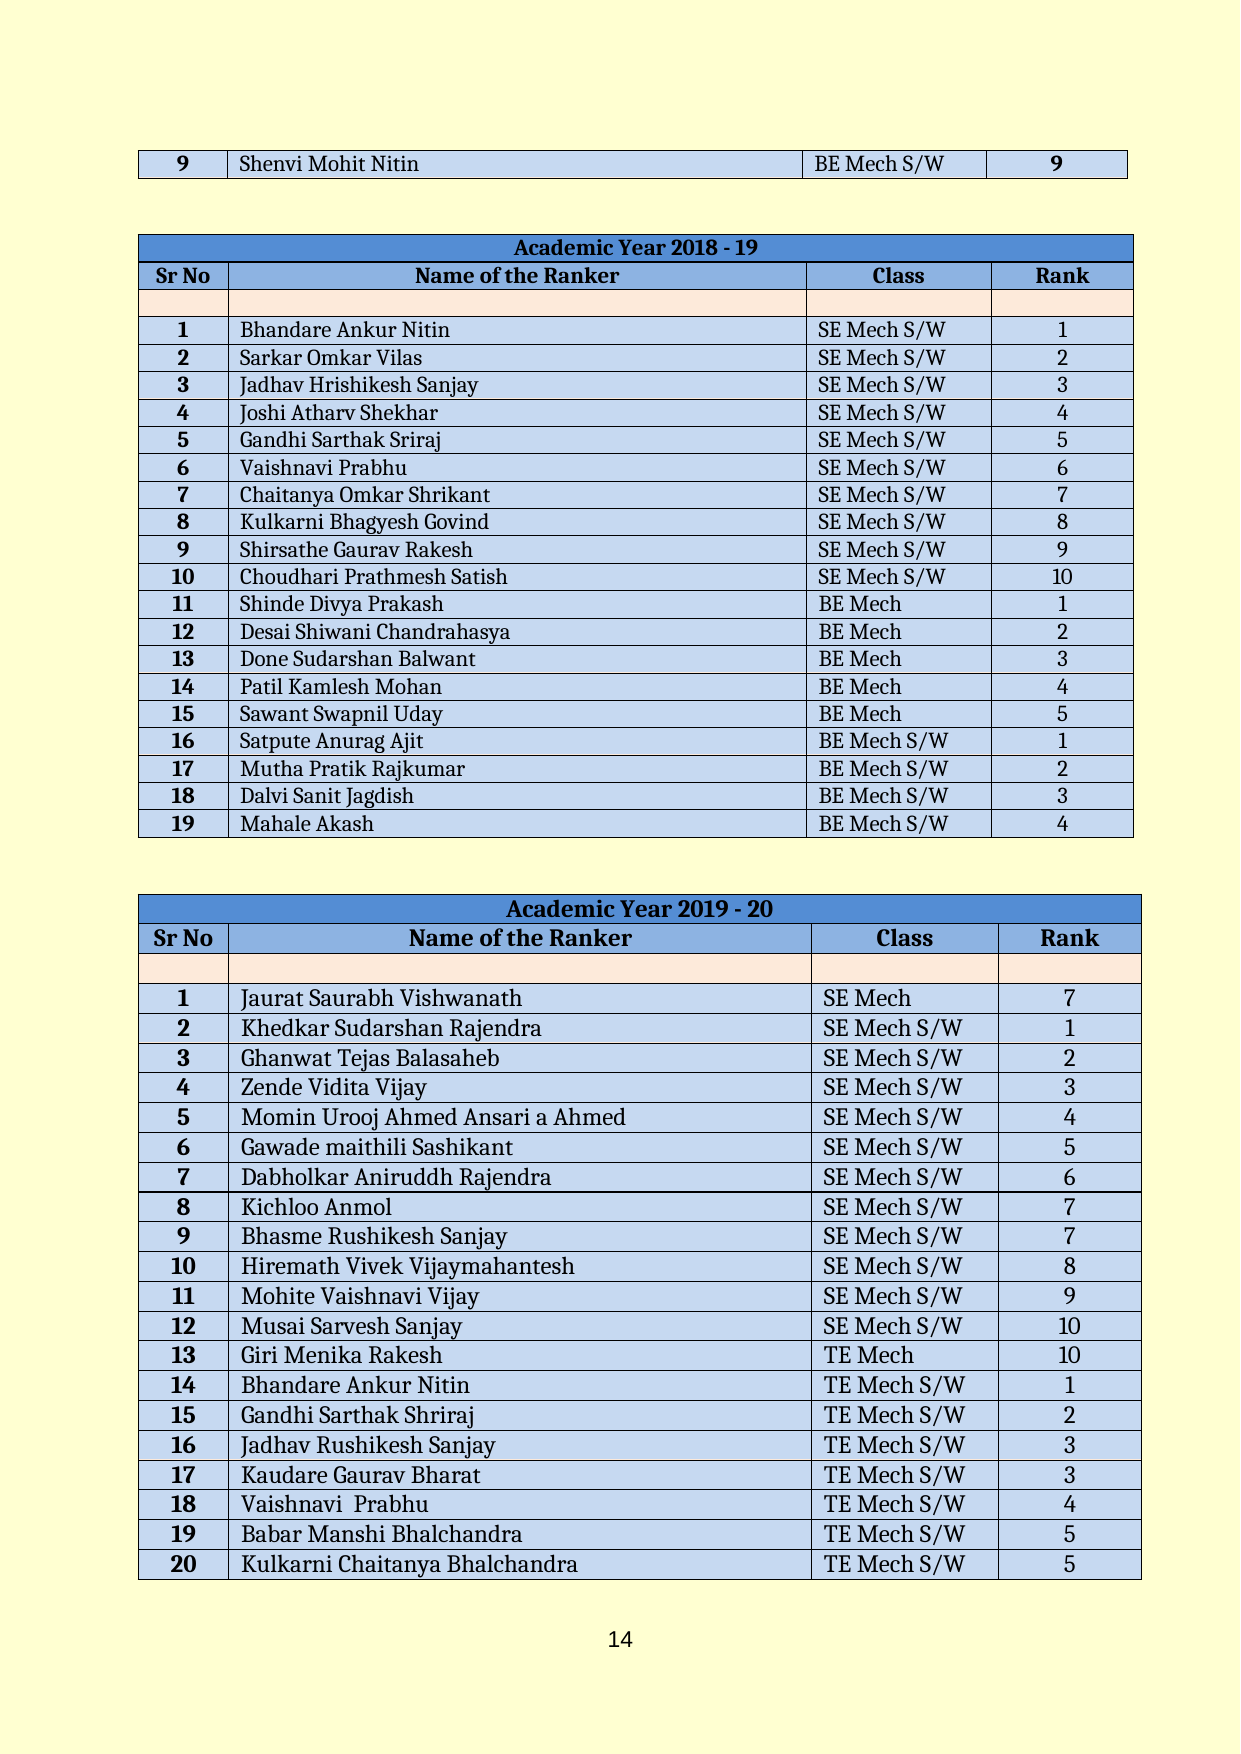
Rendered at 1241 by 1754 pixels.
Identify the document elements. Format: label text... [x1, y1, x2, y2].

table_cell 3 [992, 372, 1133, 398]
table_cell BE Mech [807, 591, 991, 618]
table_cell Mutha Pratik Rajkumar [229, 756, 806, 782]
table_cell 14 [139, 1371, 228, 1400]
table_cell 9 [992, 536, 1133, 563]
table_cell 7 [992, 482, 1133, 508]
table_cell Sarkar Omkar Vilas [229, 345, 806, 371]
table_cell 9 [987, 151, 1127, 177]
table_cell SE Mech S/W [807, 345, 991, 371]
table_cell 1 [992, 728, 1133, 754]
table_cell Kulkarni Bhagyesh Govind [229, 509, 806, 535]
table_cell [807, 290, 991, 316]
table_cell SE Mech S/W [807, 454, 991, 481]
table_cell 4 [999, 1103, 1141, 1132]
table_cell 3 [139, 372, 228, 398]
table_cell BE Mech [807, 619, 991, 645]
table_cell BE Mech S/W [807, 783, 991, 809]
table_cell [139, 290, 228, 316]
table_cell 13 [139, 1341, 228, 1370]
table_cell SE Mech S/W [807, 509, 991, 535]
table_cell 7 [999, 1193, 1141, 1221]
table_cell 5 [999, 1520, 1141, 1549]
table_cell 17 [139, 756, 228, 782]
table_cell Hiremath Vivek Vijaymahantesh [229, 1252, 811, 1281]
table_cell Name of the Ranker [229, 263, 806, 289]
table_cell Class [812, 924, 998, 953]
table_cell 15 [139, 701, 228, 727]
table_cell 4 [992, 674, 1133, 700]
table_cell Choudhari Prathmesh Satish [229, 564, 806, 590]
table_cell Kichloo Anmol [229, 1193, 811, 1221]
table_cell 4 [992, 810, 1133, 837]
table_cell 10 [139, 564, 228, 590]
table_cell Sr No [139, 924, 228, 953]
table_cell 11 [139, 591, 228, 618]
table_cell Sawant Swapnil Uday [229, 701, 806, 727]
table_cell 1 [999, 1371, 1141, 1400]
table_cell Dalvi Sanit Jagdish [229, 783, 806, 809]
table_cell [139, 954, 228, 983]
table_cell Mahale Akash [229, 810, 806, 837]
table_cell [999, 954, 1141, 983]
table_cell Vaishnavi Prabhu [229, 1490, 811, 1519]
table_cell 2 [992, 756, 1133, 782]
table_cell BE Mech S/W [807, 756, 991, 782]
table_cell [229, 954, 811, 983]
table_cell SE Mech S/W [812, 1073, 998, 1102]
table_cell 8 [139, 1193, 228, 1221]
table_cell 10 [999, 1312, 1141, 1340]
table_cell 2 [139, 345, 228, 371]
table_cell BE Mech S/W [807, 728, 991, 754]
table_cell SE Mech S/W [812, 1014, 998, 1042]
table_cell SE Mech S/W [807, 482, 991, 508]
table_cell 17 [139, 1461, 228, 1489]
table_cell 8 [139, 509, 228, 535]
table_cell SE Mech S/W [807, 427, 991, 453]
table_cell SE Mech S/W [812, 1252, 998, 1281]
table_cell 9 [999, 1282, 1141, 1311]
table_cell Dabholkar Aniruddh Rajendra [229, 1163, 811, 1191]
table_cell SE Mech S/W [807, 372, 991, 398]
table_cell TE Mech S/W [812, 1490, 998, 1519]
table_cell 19 [139, 810, 228, 837]
table_cell 4 [139, 1073, 228, 1102]
table_cell 5 [992, 427, 1133, 453]
table_cell Shirsathe Gaurav Rakesh [229, 536, 806, 563]
table_cell Gandhi Sarthak Shriraj [229, 1401, 811, 1430]
table_cell Kulkarni Chaitanya Bhalchandra [229, 1550, 811, 1579]
table_cell Class [807, 263, 991, 289]
table_cell Shinde Divya Prakash [229, 591, 806, 618]
table_cell Giri Menika Rakesh [229, 1341, 811, 1370]
table_cell Vaishnavi Prabhu [229, 454, 806, 481]
table_cell 7 [139, 482, 228, 508]
table_cell 6 [999, 1163, 1141, 1191]
table_cell 3 [992, 783, 1133, 809]
table_cell 2 [999, 1044, 1141, 1072]
table_cell 5 [139, 427, 228, 453]
table_cell 12 [139, 619, 228, 645]
table_cell 18 [139, 1490, 228, 1519]
table_cell Chaitanya Omkar Shrikant [229, 482, 806, 508]
table_cell SE Mech S/W [807, 317, 991, 344]
table_cell Done Sudarshan Balwant [229, 646, 806, 672]
table_cell 20 [139, 1550, 228, 1579]
table_cell 3 [992, 646, 1133, 672]
table_cell Bhandare Ankur Nitin [229, 1371, 811, 1400]
table_cell TE Mech S/W [812, 1371, 998, 1400]
table_cell Momin Urooj Ahmed Ansari a Ahmed [229, 1103, 811, 1132]
table_cell 1 [992, 317, 1133, 344]
table_cell SE Mech S/W [812, 1133, 998, 1162]
table_cell 3 [999, 1073, 1141, 1102]
table_cell Patil Kamlesh Mohan [229, 674, 806, 700]
table_cell Joshi Atharv Shekhar [229, 400, 806, 426]
table_cell SE Mech S/W [807, 564, 991, 590]
table_cell Rank [992, 263, 1133, 289]
table_cell Khedkar Sudarshan Rajendra [229, 1014, 811, 1042]
table_cell Zende Vidita Vijay [229, 1073, 811, 1102]
table_cell 16 [139, 728, 228, 754]
table_cell 1 [992, 591, 1133, 618]
table_header Academic Year 2018 - 19 [139, 235, 1133, 261]
table_cell SE Mech S/W [812, 1312, 998, 1340]
table_cell Name of the Ranker [229, 924, 811, 953]
table_cell SE Mech S/W [812, 1163, 998, 1191]
table_cell Rank [999, 924, 1141, 953]
table_cell 11 [139, 1282, 228, 1311]
table_cell 5 [999, 1550, 1141, 1579]
table_cell 13 [139, 646, 228, 672]
table_cell Musai Sarvesh Sanjay [229, 1312, 811, 1340]
table_cell SE Mech S/W [807, 536, 991, 563]
table_cell 4 [139, 400, 228, 426]
table_cell BE Mech [807, 701, 991, 727]
table_cell Jadhav Hrishikesh Sanjay [229, 372, 806, 398]
table_cell 16 [139, 1431, 228, 1459]
table_cell 8 [999, 1252, 1141, 1281]
table_cell 10 [992, 564, 1133, 590]
table_cell 10 [139, 1252, 228, 1281]
table_cell Gawade maithili Sashikant [229, 1133, 811, 1162]
table_cell Bhasme Rushikesh Sanjay [229, 1222, 811, 1251]
table_cell SE Mech S/W [807, 400, 991, 426]
table_cell Kaudare Gaurav Bharat [229, 1461, 811, 1489]
table_cell [229, 290, 806, 316]
table_cell 6 [139, 454, 228, 481]
table_cell 9 [139, 536, 228, 563]
table_cell Sr No [139, 263, 228, 289]
table_cell Babar Manshi Bhalchandra [229, 1520, 811, 1549]
table_cell 1 [139, 317, 228, 344]
table_cell 3 [999, 1431, 1141, 1459]
table_cell 5 [999, 1133, 1141, 1162]
table_cell 18 [139, 783, 228, 809]
table_cell SE Mech S/W [812, 1222, 998, 1251]
table_cell SE Mech [812, 984, 998, 1013]
table_cell Desai Shiwani Chandrahasya [229, 619, 806, 645]
table_cell 3 [139, 1044, 228, 1072]
table_cell BE Mech [807, 674, 991, 700]
table_cell 4 [992, 400, 1133, 426]
table_cell Mohite Vaishnavi Vijay [229, 1282, 811, 1311]
table_cell 6 [139, 1133, 228, 1162]
table_cell 2 [992, 345, 1133, 371]
table_cell 9 [139, 1222, 228, 1251]
table_cell 7 [139, 1163, 228, 1191]
table_cell TE Mech S/W [812, 1550, 998, 1579]
table_cell 10 [999, 1341, 1141, 1370]
table_cell [992, 290, 1133, 316]
table_cell SE Mech S/W [812, 1103, 998, 1132]
table_cell TE Mech [812, 1341, 998, 1370]
table_cell TE Mech S/W [812, 1520, 998, 1549]
table_cell Gandhi Sarthak Sriraj [229, 427, 806, 453]
table_cell 2 [139, 1014, 228, 1042]
table_cell 6 [992, 454, 1133, 481]
table_cell 9 [139, 151, 227, 177]
table_cell SE Mech S/W [812, 1044, 998, 1072]
table_cell BE Mech S/W [807, 810, 991, 837]
table_cell Bhandare Ankur Nitin [229, 317, 806, 344]
table_cell TE Mech S/W [812, 1431, 998, 1459]
table_cell 4 [999, 1490, 1141, 1519]
table_cell 7 [999, 1222, 1141, 1251]
table_cell [812, 954, 998, 983]
table_cell 2 [999, 1401, 1141, 1430]
table_cell 1 [999, 1014, 1141, 1042]
table_cell Satpute Anurag Ajit [229, 728, 806, 754]
table_cell SE Mech S/W [812, 1193, 998, 1221]
table_cell 14 [139, 674, 228, 700]
table_cell 1 [139, 984, 228, 1013]
table_cell TE Mech S/W [812, 1401, 998, 1430]
table_cell BE Mech S/W [803, 151, 986, 177]
table_cell 15 [139, 1401, 228, 1430]
table_cell 8 [992, 509, 1133, 535]
table_cell 7 [999, 984, 1141, 1013]
table_cell 5 [139, 1103, 228, 1132]
table_cell SE Mech S/W [812, 1282, 998, 1311]
table_cell 2 [992, 619, 1133, 645]
table_cell 5 [992, 701, 1133, 727]
table_cell BE Mech [807, 646, 991, 672]
table_cell TE Mech S/W [812, 1461, 998, 1489]
table_cell 19 [139, 1520, 228, 1549]
table_cell Jadhav Rushikesh Sanjay [229, 1431, 811, 1459]
table_cell 12 [139, 1312, 228, 1340]
table_cell 3 [999, 1461, 1141, 1489]
table_cell Ghanwat Tejas Balasaheb [229, 1044, 811, 1072]
table_cell Shenvi Mohit Nitin [228, 151, 802, 177]
table_cell Jaurat Saurabh Vishwanath [229, 984, 811, 1013]
table_header Academic Year 2019 - 20 [139, 895, 1141, 923]
